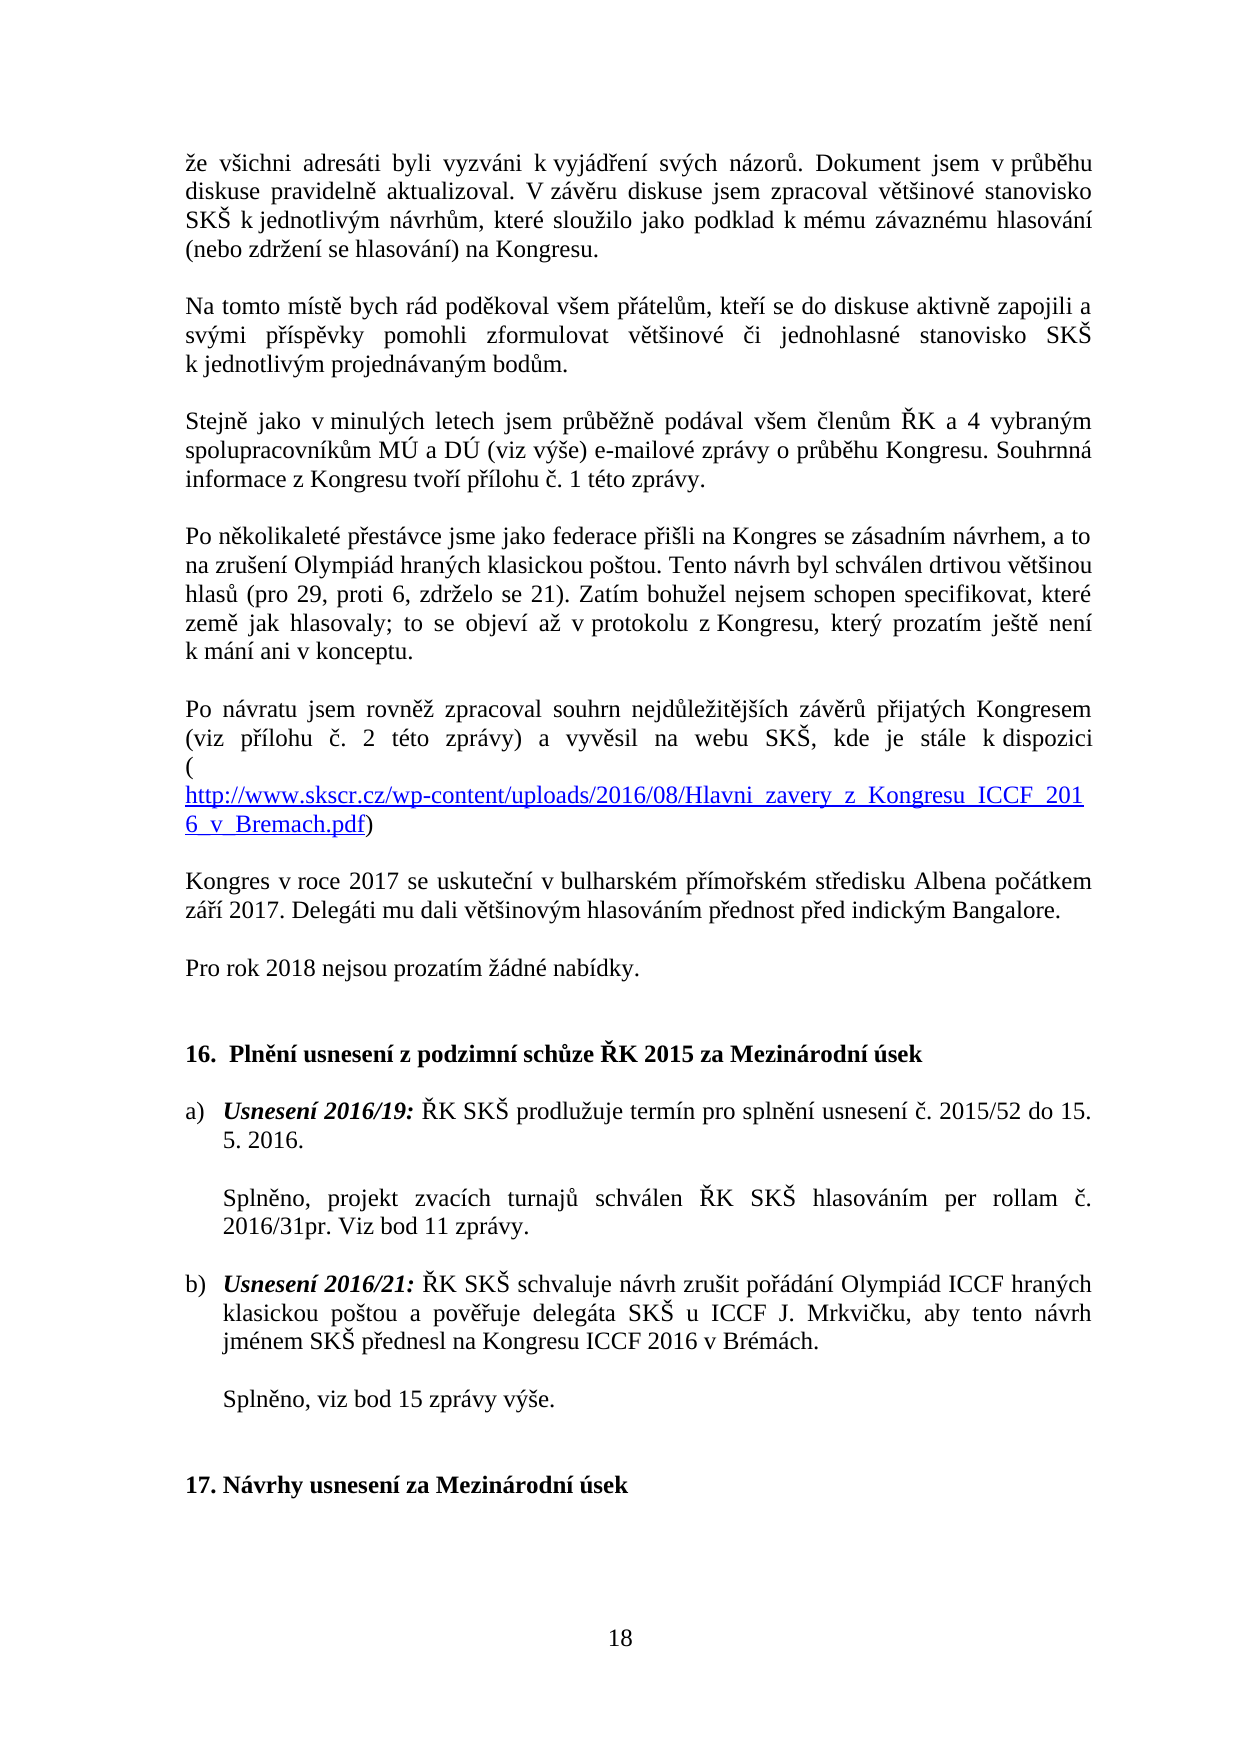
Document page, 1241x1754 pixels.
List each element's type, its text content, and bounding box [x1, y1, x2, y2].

text Splněno, viz bod 15 zprávy výše. [223, 1384, 1093, 1413]
list Usnesení 2016/21: ŘK SKŠ schvaluje návrh zrušit pořádání Olympiád ICCF hraných klasickou poštou a pověřuje delegáta SKŠ u ICCF J. Mrkvičku, aby tento návrh jménem SKŠ přednesl na Kongresu ICCF 2016 v Brémách. [185, 1269, 1093, 1355]
list Usnesení 2016/19: ŘK SKŠ prodlužuje termín pro splnění usnesení č. 2015/52 do 15. 5. 2016. [185, 1096, 1093, 1154]
text Splněno, projekt zvacích turnajů schválen ŘK SKŠ hlasováním per rollam č. 2016/31pr. Viz bod 11 zprávy. [223, 1183, 1093, 1240]
text Na tomto místě bych rád poděkoval všem přátelům, kteří se do diskuse aktivně zapojili a svými příspěvky pomohli zformulovat většinové či jednohlasné stanovisko SKŠ k jednotlivým projednávaným bodům. [185, 291, 1093, 378]
text Po návratu jsem rovněž zpracoval souhrn nejdůležitějších závěrů přijatých Kongresem (viz přílohu č. 2 této zprávy) a vyvěsil na webu SKŠ, kde je stále k dispozici (http://www.skscr.cz/wp-content/uploads/2016/08/Hlavni_zavery_z_Kongresu_ICCF_2016_v_Bremach.pdf) [185, 694, 1093, 838]
text Pro rok 2018 nejsou prozatím žádné nabídky. [185, 953, 1093, 981]
text Kongres v roce 2017 se uskuteční v bulharském přímořském středisku Albena počátkem září 2017. Delegáti mu dali většinovým hlasováním přednost před indickým Bangalore. [185, 866, 1093, 924]
list Plnění usnesení z podzimní schůze ŘK 2015 za Mezinárodní úsek [185, 1039, 1093, 1068]
text Stejně jako v minulých letech jsem průběžně podával všem členům ŘK a 4 vybraným spolupracovníkům MÚ a DÚ (viz výše) e-mailové zprávy o průběhu Kongresu. Souhrnná informace z Kongresu tvoří přílohu č. 1 této zprávy. [185, 406, 1093, 493]
list Návrhy usnesení za Mezinárodní úsek [185, 1470, 1093, 1499]
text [185, 148, 1093, 263]
text Po několikaleté přestávce jsme jako federace přišli na Kongres se zásadním návrhem, a to na zrušení Olympiád hraných klasickou poštou. Tento návrh byl schválen drtivou většinou hlasů (pro 29, proti 6, zdrželo se 21). Zatím bohužel nejsem schopen specifikovat, které země jak hlasovaly; to se objeví až v protokolu z Kongresu, který prozatím ještě není k mání ani v konceptu. [185, 521, 1093, 665]
